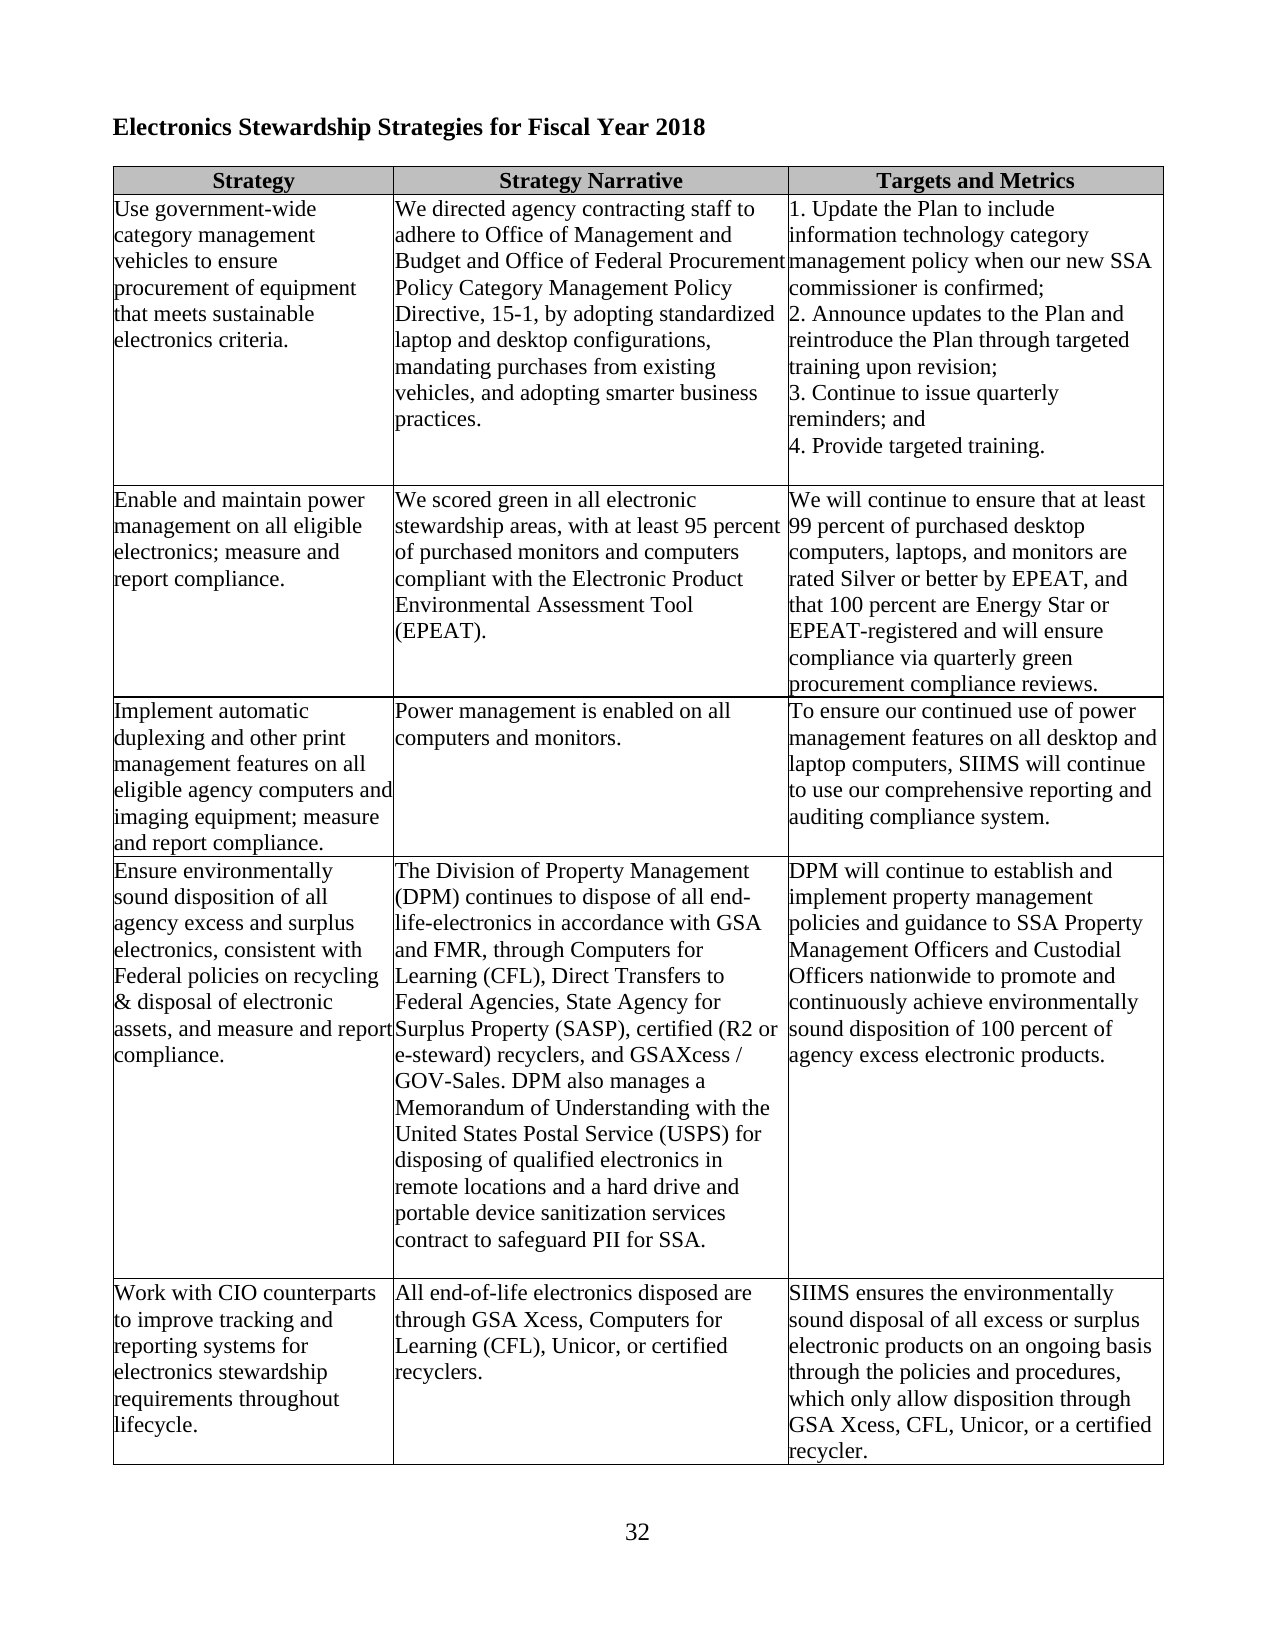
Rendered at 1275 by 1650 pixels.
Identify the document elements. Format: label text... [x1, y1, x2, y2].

table_cell Ensure environmentally sound disposition of all agency excess and surplus electronics, consistent with Federal policies on recycling & disposal of electronic assets, and measure and report compliance. [114, 857, 393, 1278]
table_cell Work with CIO counterparts to improve tracking and reporting systems for electronics stewardship requirements throughout lifecycle. [114, 1279, 393, 1464]
table_cell Enable and maintain power management on all eligible electronics; measure and report compliance. [114, 486, 393, 696]
table_header Strategy [114, 167, 393, 194]
table_cell We will continue to ensure that at least 99 percent of purchased desktop computers, laptops, and monitors are rated Silver or better by EPEAT, and that 100 percent are Energy Star or EPEAT-registered and will ensure compliance via quarterly green procurement compliance reviews. [789, 486, 1163, 696]
table_cell Implement automatic duplexing and other print management features on all eligible agency computers and imaging equipment; measure and report compliance. [114, 698, 393, 856]
table_header Targets and Metrics [789, 167, 1163, 194]
table_cell The Division of Property Management (DPM) continues to dispose of all end-life-electronics in accordance with GSA and FMR, through Computers for Learning (CFL), Direct Transfers to Federal Agencies, State Agency for Surplus Property (SASP), certified (R2 or e-steward) recyclers, and GSAXcess / GOV-Sales. DPM also manages a Memorandum of Understanding with the United States Postal Service (USPS) for disposing of qualified electronics in remote locations and a hard drive and portable device sanitization services contract to safeguard PII for SSA. [394, 857, 788, 1278]
table_cell All end-of-life electronics disposed are through GSA Xcess, Computers for Learning (CFL), Unicor, or certified recyclers. [394, 1279, 788, 1464]
table_cell Update the Plan to include information technology category management policy when our new SSA commissioner is confirmed; Announce updates to the Plan and reintroduce the Plan through targeted training upon revision; Continue to issue quarterly reminders; and Provide targeted training. [789, 195, 1163, 484]
table_cell Power management is enabled on all computers and monitors. [394, 698, 788, 856]
subtitle Electronics Stewardship Strategies for Fiscal Year 2018 [112, 112, 1162, 141]
table_cell We scored green in all electronic stewardship areas, with at least 95 percent of purchased monitors and computers compliant with the Electronic Product Environmental Assessment Tool (EPEAT). [394, 486, 788, 696]
table_cell To ensure our continued use of power management features on all desktop and laptop computers, SIIMS will continue to use our comprehensive reporting and auditing compliance system. [789, 698, 1163, 856]
table_cell SIIMS ensures the environmentally sound disposal of all excess or surplus electronic products on an ongoing basis through the policies and procedures, which only allow disposition through GSA Xcess, CFL, Unicor, or a certified recycler. [789, 1279, 1163, 1464]
table_cell Use government-wide category management vehicles to ensure procurement of equipment that meets sustainable electronics criteria. [114, 195, 393, 484]
table_cell We directed agency contracting staff to adhere to Office of Management and Budget and Office of Federal Procurement Policy Category Management Policy Directive, 15-1, by adopting standardized laptop and desktop configurations, mandating purchases from existing vehicles, and adopting smarter business practices. [394, 195, 788, 484]
table_cell DPM will continue to establish and implement property management policies and guidance to SSA Property Management Officers and Custodial Officers nationwide to promote and continuously achieve environmentally sound disposition of 100 percent of agency excess electronic products. [789, 857, 1163, 1278]
table_header Strategy Narrative [394, 167, 788, 194]
